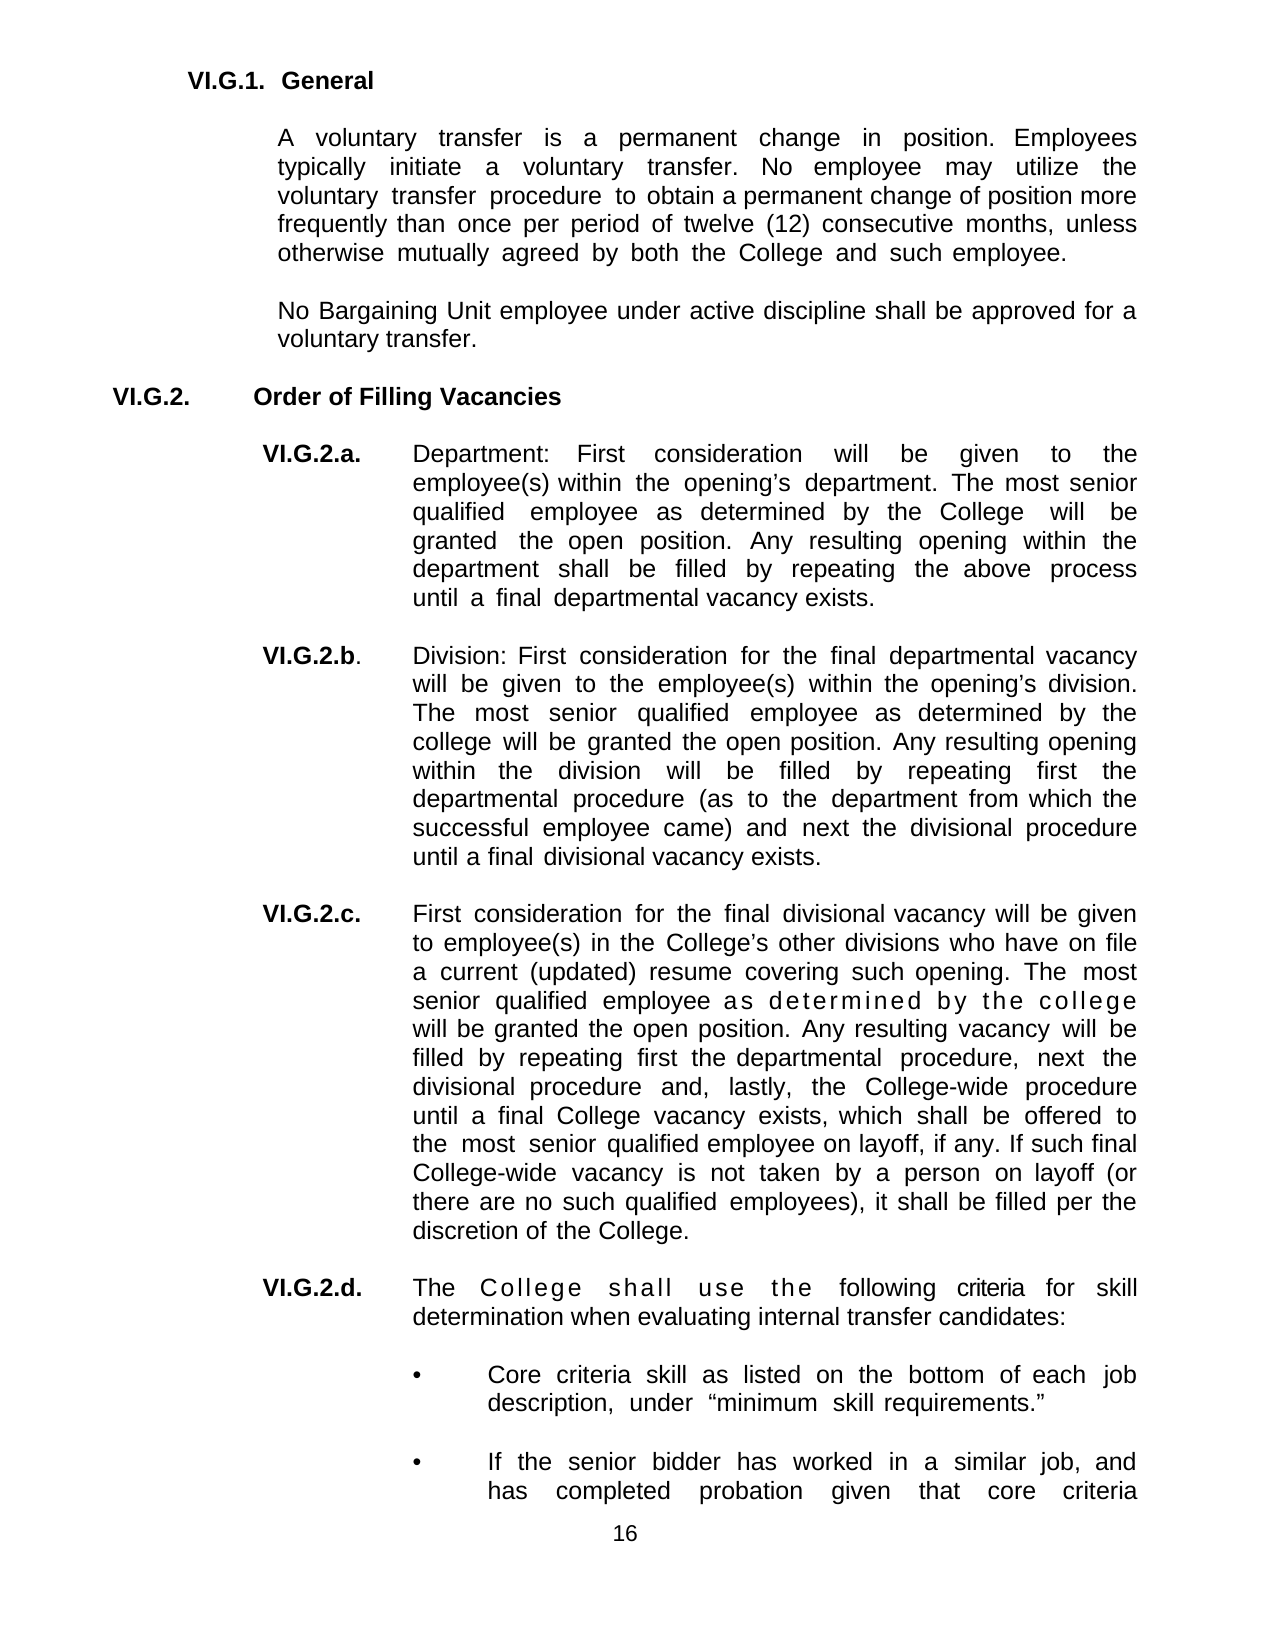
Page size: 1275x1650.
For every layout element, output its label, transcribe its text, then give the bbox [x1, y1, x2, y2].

subtitle VI.G.2.d. The College shall use the following criteria for skill determination when evaluating internal transfer candidates: [262, 1273, 1137, 1331]
text VI.G.1. General [187, 66, 1137, 94]
subtitle VI.G.2.a. Department: First consideration will be given to the employee(s) within the opening’s department. The most senior qualified employee as determined by the College will be granted the open position. Any resulting opening within the department shall be filled by repeating the above process until a final departmental vacancy exists. [262, 439, 1137, 612]
text A voluntary transfer is a permanent change in position. Employees typically initiate a voluntary transfer. No employee may utilize the voluntary transfer procedure to obtain a permanent change of position more frequently than once per period of twelve (12) consecutive months, unless otherwise mutually agreed by both the College and such employee. [277, 123, 1137, 267]
subtitle VI.G.2.c. First consideration for the final divisional vacancy will be given to employee(s) in the College’s other divisions who have on file a current (updated) resume covering such opening. The most senior qualified employee as determined by the college will be granted the open position. Any resulting vacancy will be filled by repeating first the departmental procedure, next the divisional procedure and, lastly, the College-wide procedure until a final College vacancy exists, which shall be offered to the most senior qualified employee on layoff, if any. If such final College-wide vacancy is not taken by a person on layoff (or there are no such qualified employees), it shall be filled per the discretion of the College. [262, 899, 1137, 1244]
list Core criteria skill as listed on the bottom of each job description, under “minimum skill requirements.” [412, 1359, 1137, 1417]
subtitle VI.G.2. Order of Filling Vacancies [112, 382, 1137, 411]
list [412, 1447, 1137, 1504]
text No Bargaining Unit employee under active discipline shall be approved for a voluntary transfer. [277, 296, 1137, 353]
subtitle VI.G.2.b. Division: First consideration for the final departmental vacancy will be given to the employee(s) within the opening’s division. The most senior qualified employee as determined by the college will be granted the open position. Any resulting opening within the division will be filled by repeating first the departmental procedure (as to the department from which the successful employee came) and next the divisional procedure until a final divisional vacancy exists. [262, 641, 1137, 871]
